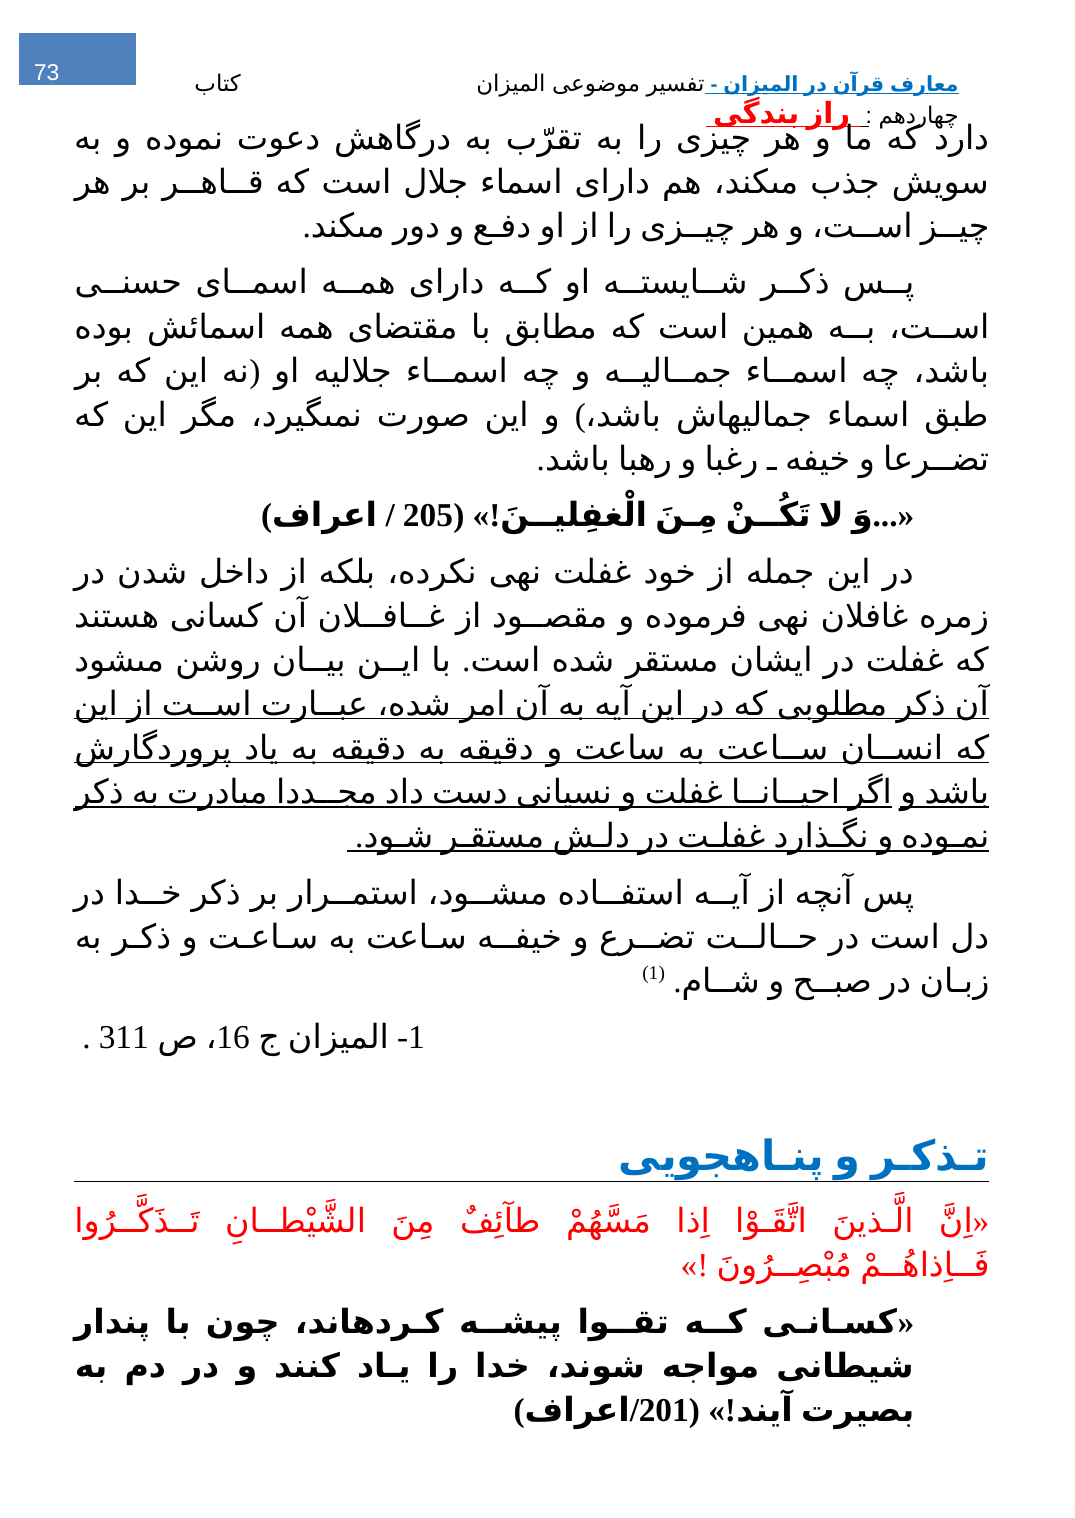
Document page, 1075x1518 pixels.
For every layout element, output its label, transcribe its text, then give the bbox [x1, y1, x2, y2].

text «...وَ لا تَكُــنْ مِـنَ الْغفِليــنَ!» (205 / اعراف) [74, 496, 989, 534]
text «اِنَّ الَّـذينَ اتَّقَـوْا اِذا مَسَّهُمْ طآئِفٌ مِنَ الشَّيْطــانِ تَــذَكَّــرُوا فَــاِذاهُــمْ مُبْصِــرُونَ !» [74, 1202, 989, 1284]
text 1- الميزان ج 16، ص 311 . [74, 1018, 989, 1056]
subtitle تـذكـر و پنـاه‏جويى [74, 1131, 989, 1181]
text در اين جمله از خود غفلت نهى نكرده، بلكه از داخل شدن در زمره غافلان نهى فرموده و مقصــود از غــافــلان آن كسانى هستند كه غفلت در ايشان مستقر شده است. با ايــن بيــان روشن مى‏شود آن ذكر مطلوبى كه در اين آيه به آن امر شده، عبــارت اســت از اين كه انســان ســاعت به ساعت و دقيقه به دقيقه به ياد پروردگارش باشد و اگر احيــانــا غفلت و نسيانى دست داد مجــددا مبادرت به ذكر نمـوده و نگـذارد غفلـت در دلـش مستقـر شـود. [74, 763, 989, 855]
text پس آن‏چه از آيــه استفــاده مى‏شــود، استمــرار بر ذكر خــدا در دل است در حــالــت تضــرع و خيفــه سـاعت به سـاعـت و ذكـر به زبـان در صبــح و شــام. (1) [74, 873, 989, 999]
text در اين جمله از خود غفلت نهى نكرده، بلكه از داخل شدن در زمره غافلان نهى فرموده و مقصــود از غــافــلان آن كسانى هستند كه غفلت در ايشان مستقر شده است. با ايــن بيــان روشن مى‏شود آن ذكر مطلوبى كه در اين آيه به آن امر شده، عبــارت اســت از اين كه انســان ســاعت به ساعت و دقيقه به دقيقه به ياد پروردگارش باشد و اگر احيــانــا غفلت و نسيانى دست داد مجــددا مبادرت به ذكر نمـوده و نگـذارد غفلـت در دلـش مستقـر شـود. [74, 719, 989, 762]
text «كسـانـى كــه تقــوا پيشــه كـرده‏اند، چون با پندار شيطانى مواجه شوند، خدا را يـاد كنند و در دم به بصيرت آيند!» (201/اعراف) [74, 1302, 914, 1429]
text در اين جمله از خود غفلت نهى نكرده، بلكه از داخل شدن در زمره غافلان نهى فرموده و مقصــود از غــافــلان آن كسانى هستند كه غفلت در ايشان مستقر شده است. با ايــن بيــان روشن مى‏شود آن ذكر مطلوبى كه در اين آيه به آن امر شده، عبــارت اســت از اين كه انســان ســاعت به ساعت و دقيقه به دقيقه به ياد پروردگارش باشد و اگر احيــانــا غفلت و نسيانى دست داد مجــددا مبادرت به ذكر نمـوده و نگـذارد غفلـت در دلـش مستقـر شـود. [74, 552, 989, 718]
text پــس ذكــر شــايستــه او كــه داراى همــه اسمــاى حسنــى اســت، بــه همين است كه مطابق با مقتضاى همه اسمائش بوده باشد، چه اسمــاء جمــاليــه و چه اسمــاء جلاليه او (نه اين كه بر طبق اسماء جماليه‏اش باشد،) و اين صورت نمى‏گيرد، مگر اين كه تضــرعا و خيفه ـ رغبا و رهبا باشد. [74, 263, 989, 477]
